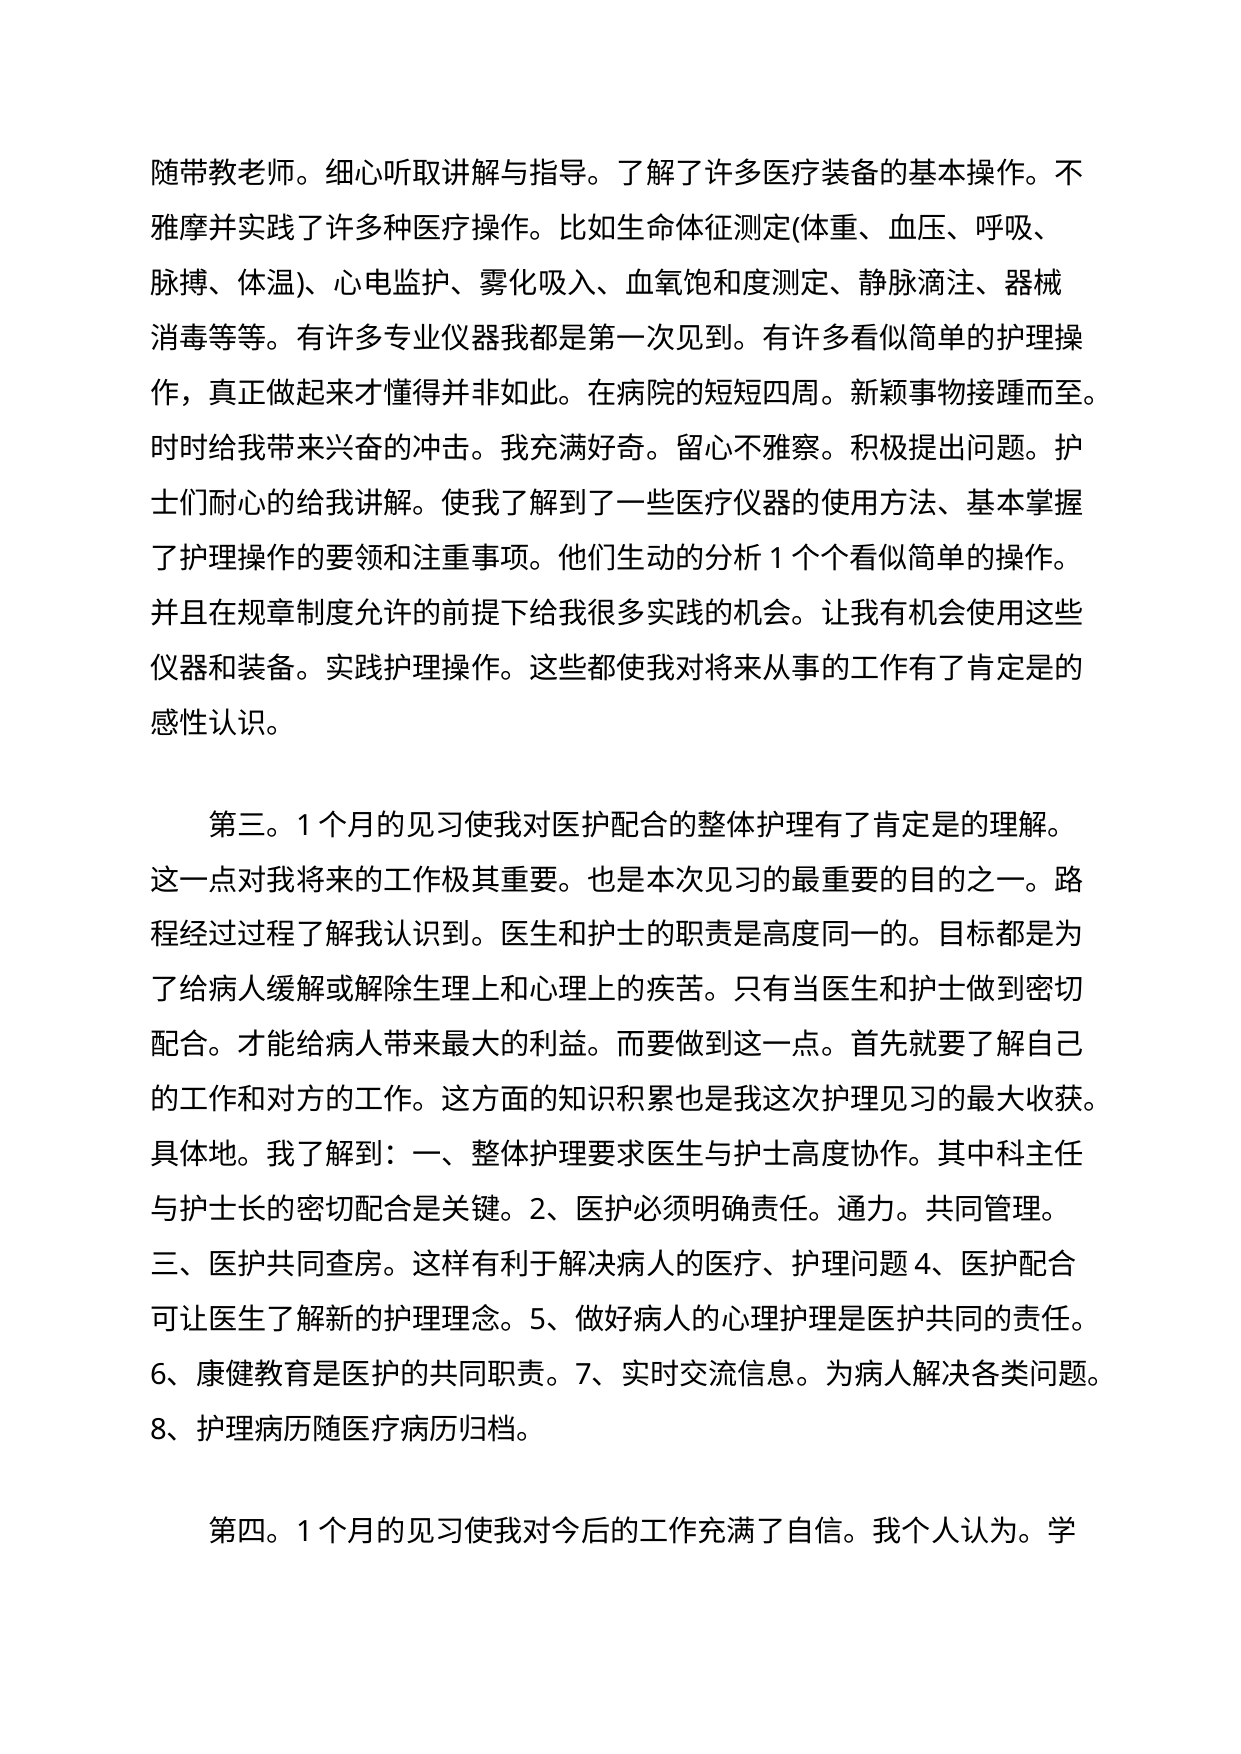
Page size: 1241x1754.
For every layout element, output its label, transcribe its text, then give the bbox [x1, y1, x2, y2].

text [150, 150, 1090, 742]
text 第三。1个月的见习使我对医护配合的整体护理有了肯定是的理解。这一点对我将来的工作极其重要。也是本次见习的最重要的目的之一。路程经过过程了解我认识到。医生和护士的职责是高度同一的。目标都是为了给病人缓解或解除生理上和心理上的疾苦。只有当医生和护士做到密切配合。才能给病人带来最大的利益。而要做到这一点。首先就要了解自己的工作和对方的工作。这方面的知识积累也是我这次护理见习的最大收获。具体地。我了解到：一、整体护理要求医生与护士高度协作。其中科主任与护士长的密切配合是关键。2、医护必须明确责任。通力。共同管理。三、医护共同查房。这样有利于解决病人的医疗、护理问题4、医护配合可让医生了解新的护理理念。5、做好病人的心理护理是医护共同的责任。6、康健教育是医护的共同职责。7、实时交流信息。为病人解决各类问题。8、护理病历随医疗病历归档。 [150, 801, 1090, 1448]
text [150, 1507, 1090, 1550]
